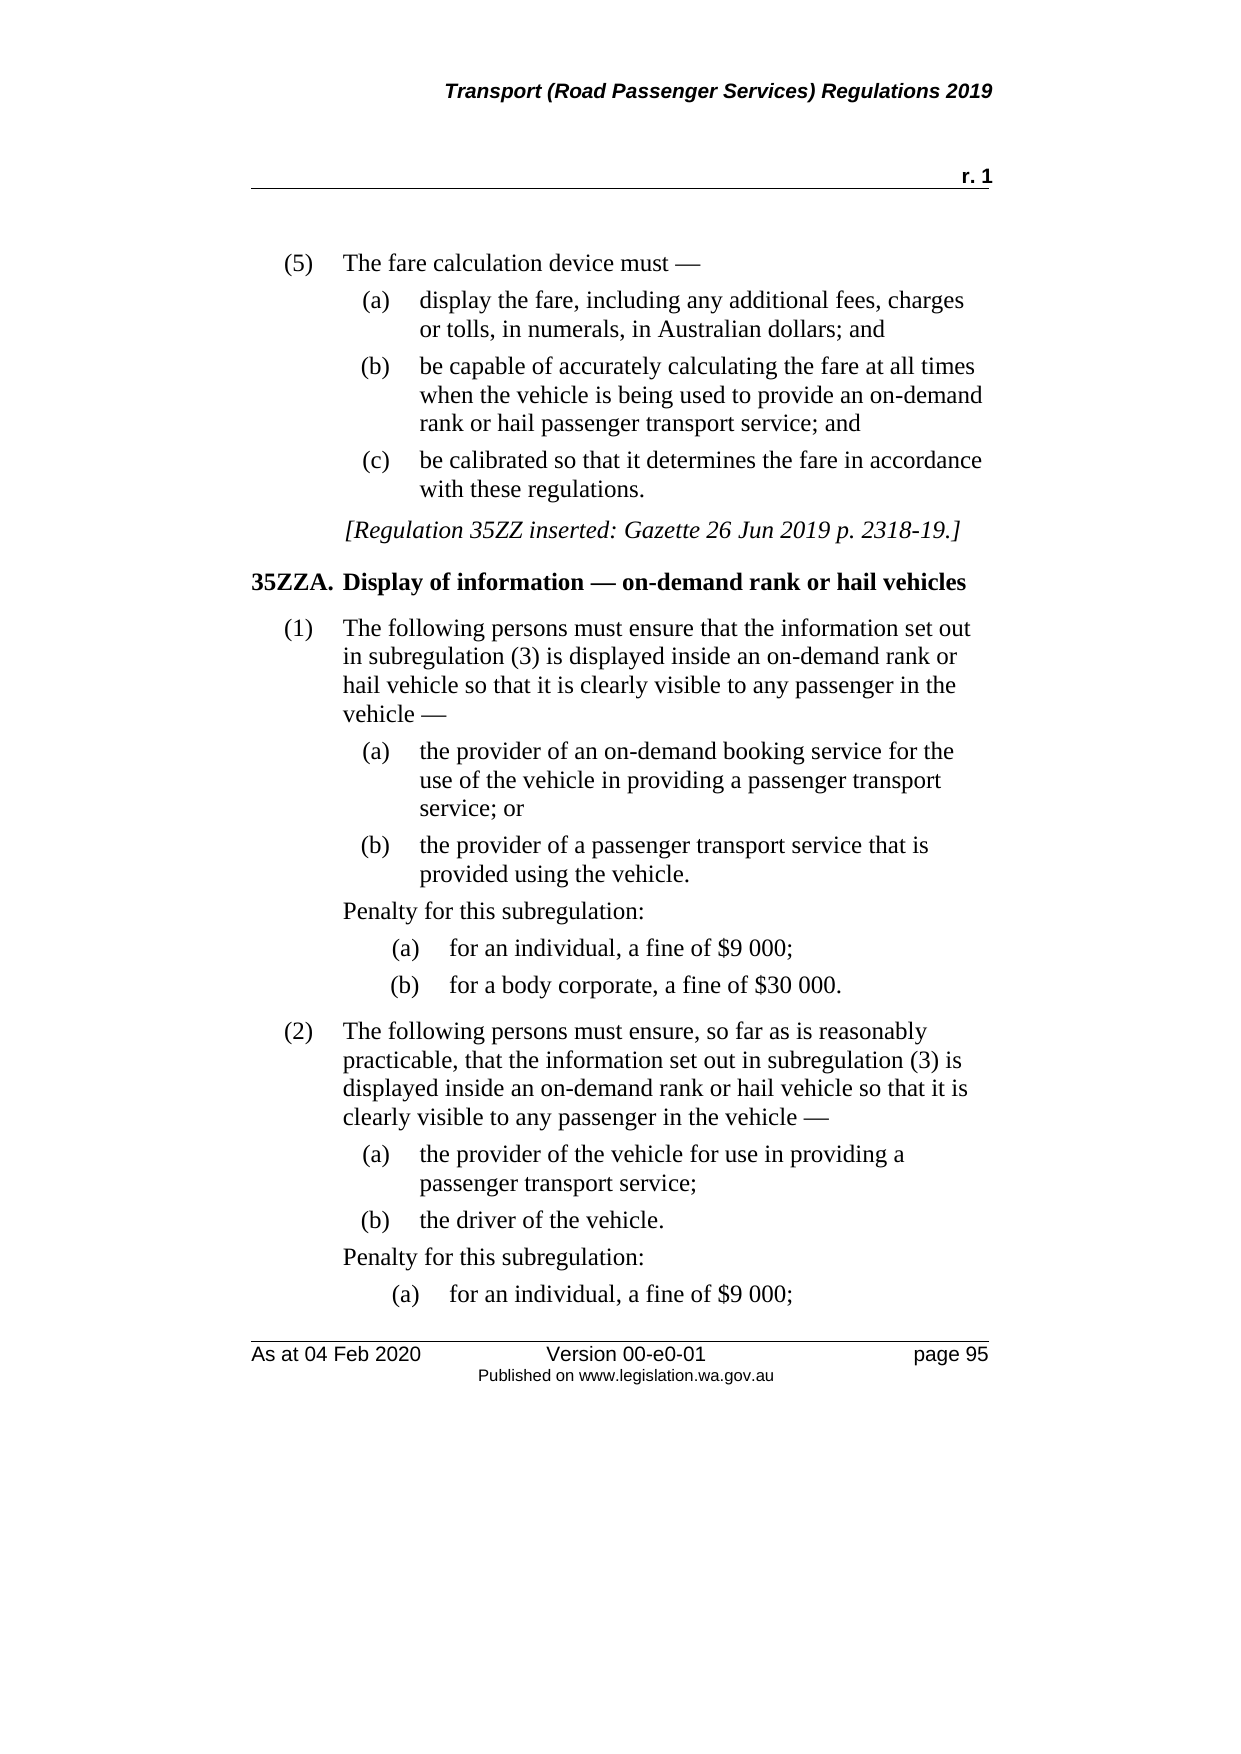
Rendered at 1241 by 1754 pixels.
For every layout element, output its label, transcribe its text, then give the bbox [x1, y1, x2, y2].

text Penalty for this subregulation: [251, 1242, 989, 1271]
text (b) for a body corporate, a fine of $30 000. [251, 971, 989, 999]
text (a) for an individual, a fine of $9 000; [251, 1279, 989, 1308]
text (b) be capable of accurately calculating the fare at all times when the vehicle is being used to provide an on-demand rank or hail passenger transport service; and [251, 351, 989, 437]
text (1) The following persons must ensure that the information set out in subregulation (3) is displayed inside an on-demand rank or hail vehicle so that it is clearly visible to any passenger in the vehicle — [251, 613, 989, 728]
text (a) display the fare, including any additional fees, charges or tolls, in numerals, in Australian dollars; and [251, 285, 989, 343]
text Penalty for this subregulation: [251, 896, 989, 925]
text (a) the provider of the vehicle for use in providing a passenger transport service; [251, 1139, 989, 1197]
text (a) for an individual, a fine of $9 000; [251, 933, 989, 962]
text (b) the provider of a passenger transport service that is provided using the vehicle. [251, 831, 989, 888]
text [Regulation 35ZZ inserted: Gazette 26 Jun 2019 p. 2318-19.] [251, 516, 989, 544]
text (c) be calibrated so that it determines the fare in accordance with these regulations. [251, 446, 989, 503]
text (a) the provider of an on-demand booking service for the use of the vehicle in providing a passenger transport service; or [251, 736, 989, 822]
text (2) The following persons must ensure, so far as is reasonably practicable, that the information set out in subregulation (3) is displayed inside an on-demand rank or hail vehicle so that it is clearly visible to any passenger in the vehicle — [251, 1016, 989, 1131]
subtitle 35ZZA. Display of information — on-demand rank or hail vehicles [251, 567, 989, 596]
text (5) The fare calculation device must — [251, 248, 989, 277]
text (b) the driver of the vehicle. [251, 1205, 989, 1234]
